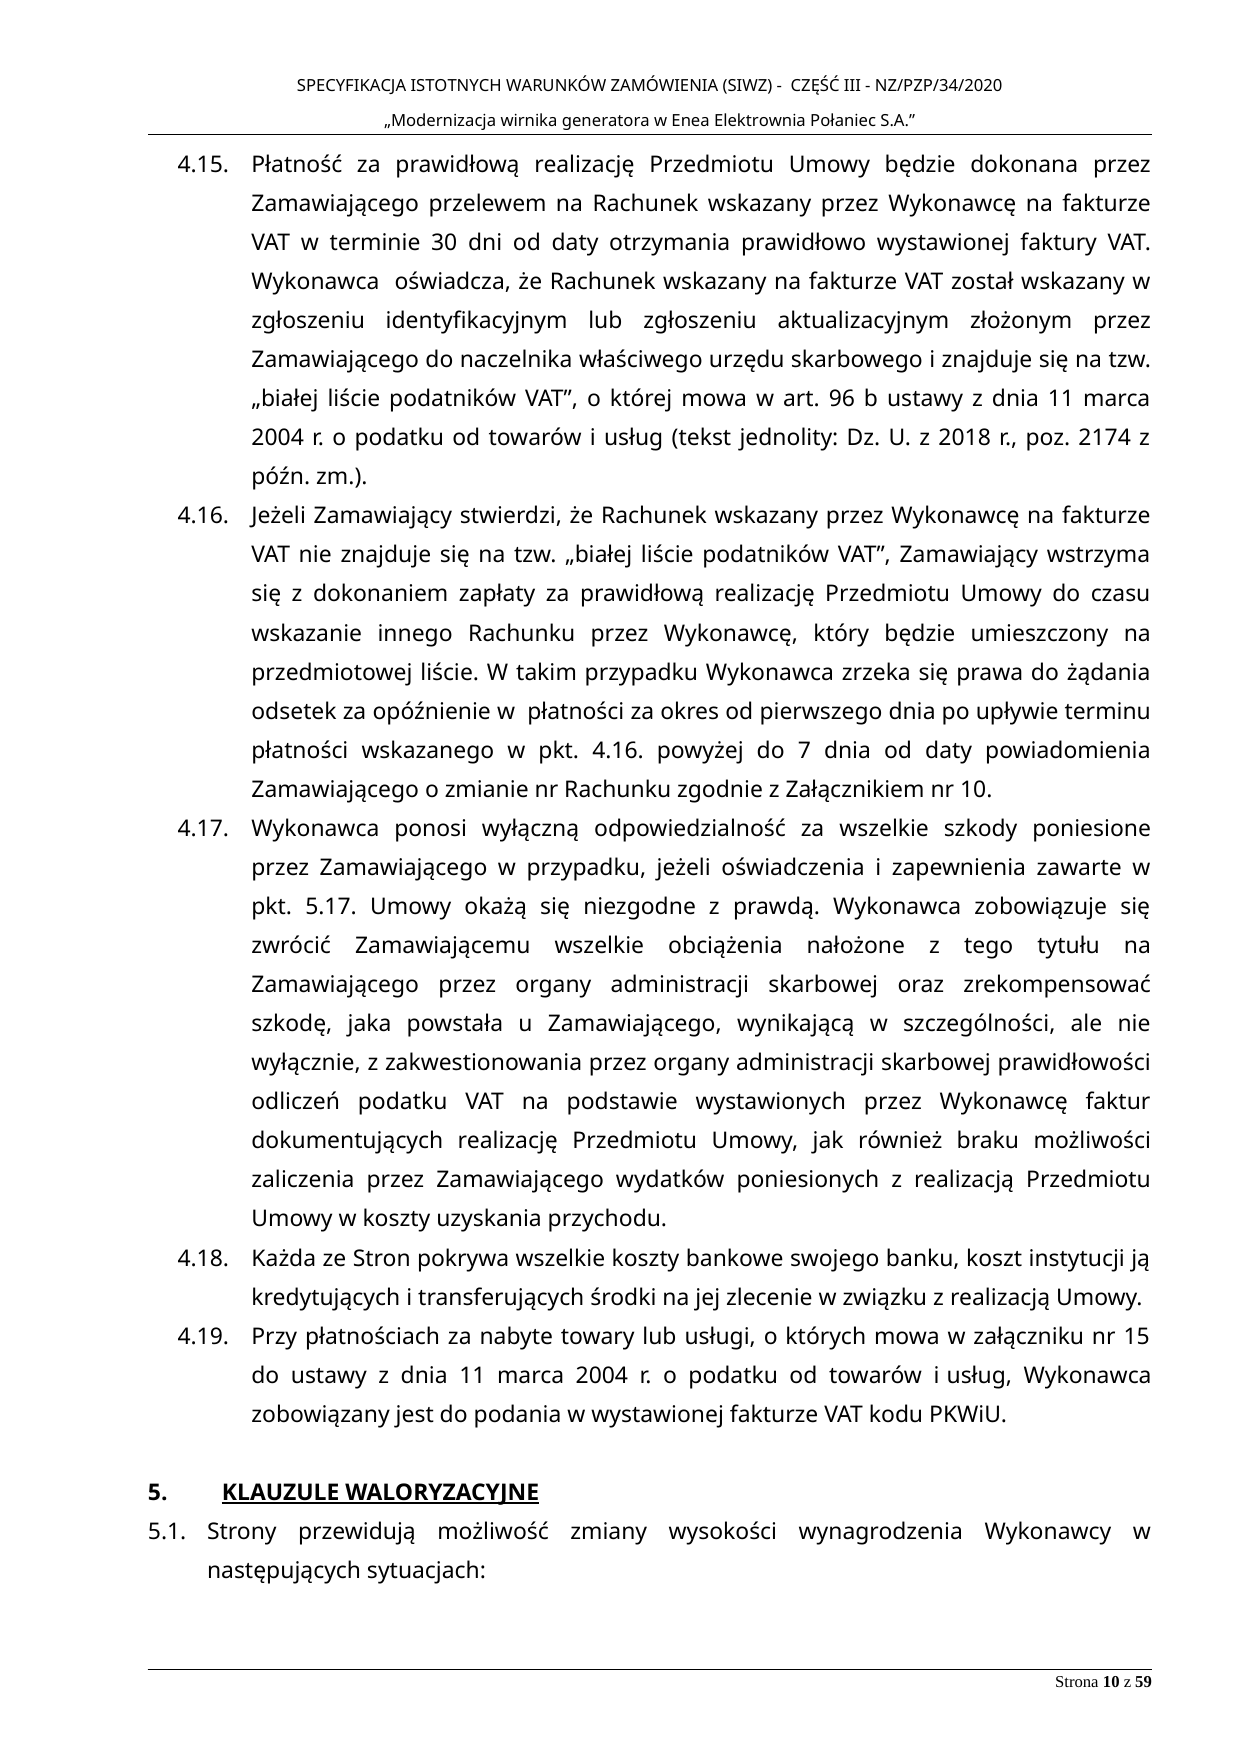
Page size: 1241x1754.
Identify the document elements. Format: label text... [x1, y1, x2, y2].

subtitle Płatność za prawidłową realizację Przedmiotu Umowy będzie dokonana przez Zamawiającego przelewem na Rachunek wskazany przez Wykonawcę na fakturze VAT w terminie 30 dni od daty otrzymania prawidłowo wystawionej faktury VAT. Wykonawca oświadcza, że Rachunek wskazany na fakturze VAT został wskazany w zgłoszeniu identyfikacyjnym lub zgłoszeniu aktualizacyjnym złożonym przez Zamawiającego do naczelnika właściwego urzędu skarbowego i znajduje się na tzw. „białej liście podatników VAT”, o której mowa w art. 96 b ustawy z dnia 11 marca 2004 r. o podatku od towarów i usług (tekst jednolity: Dz. U. z 2018 r., poz. 2174 z późn. zm.). [177, 148, 1152, 491]
subtitle Przy płatnościach za nabyte towary lub usługi, o których mowa w załączniku nr 15 do ustawy z dnia 11 marca 2004 r. o podatku od towarów i usług, Wykonawca zobowiązany jest do podania w wystawionej fakturze VAT kodu PKWiU. [177, 1319, 1152, 1429]
subtitle Klauzule waloryzacyjne [148, 1476, 1152, 1507]
subtitle Strony przewidują możliwość zmiany wysokości wynagrodzenia Wykonawcy w następujących sytuacjach: [148, 1515, 1152, 1585]
subtitle Wykonawca ponosi wyłączną odpowiedzialność za wszelkie szkody poniesione przez Zamawiającego w przypadku, jeżeli oświadczenia i zapewnienia zawarte w pkt. 5.17. Umowy okażą się niezgodne z prawdą. Wykonawca zobowiązuje się zwrócić Zamawiającemu wszelkie obciążenia nałożone z tego tytułu na Zamawiającego przez organy administracji skarbowej oraz zrekompensować szkodę, jaka powstała u Zamawiającego, wynikającą w szczególności, ale nie wyłącznie, z zakwestionowania przez organy administracji skarbowej prawidłowości odliczeń podatku VAT na podstawie wystawionych przez Wykonawcę faktur dokumentujących realizację Przedmiotu Umowy, jak również braku możliwości zaliczenia przez Zamawiającego wydatków poniesionych z realizacją Przedmiotu Umowy w koszty uzyskania przychodu. [177, 812, 1152, 1234]
subtitle Każda ze Stron pokrywa wszelkie koszty bankowe swojego banku, koszt instytucji ją kredytujących i transferujących środki na jej zlecenie w związku z realizacją Umowy. [177, 1241, 1152, 1312]
subtitle Jeżeli Zamawiający stwierdzi, że Rachunek wskazany przez Wykonawcę na fakturze VAT nie znajduje się na tzw. „białej liście podatników VAT”, Zamawiający wstrzyma się z dokonaniem zapłaty za prawidłową realizację Przedmiotu Umowy do czasu wskazanie innego Rachunku przez Wykonawcę, który będzie umieszczony na przedmiotowej liście. W takim przypadku Wykonawca zrzeka się prawa do żądania odsetek za opóźnienie w płatności za okres od pierwszego dnia po upływie terminu płatności wskazanego w pkt. 4.16. powyżej do 7 dnia od daty powiadomienia Zamawiającego o zmianie nr Rachunku zgodnie z Załącznikiem nr 10. [177, 499, 1152, 804]
